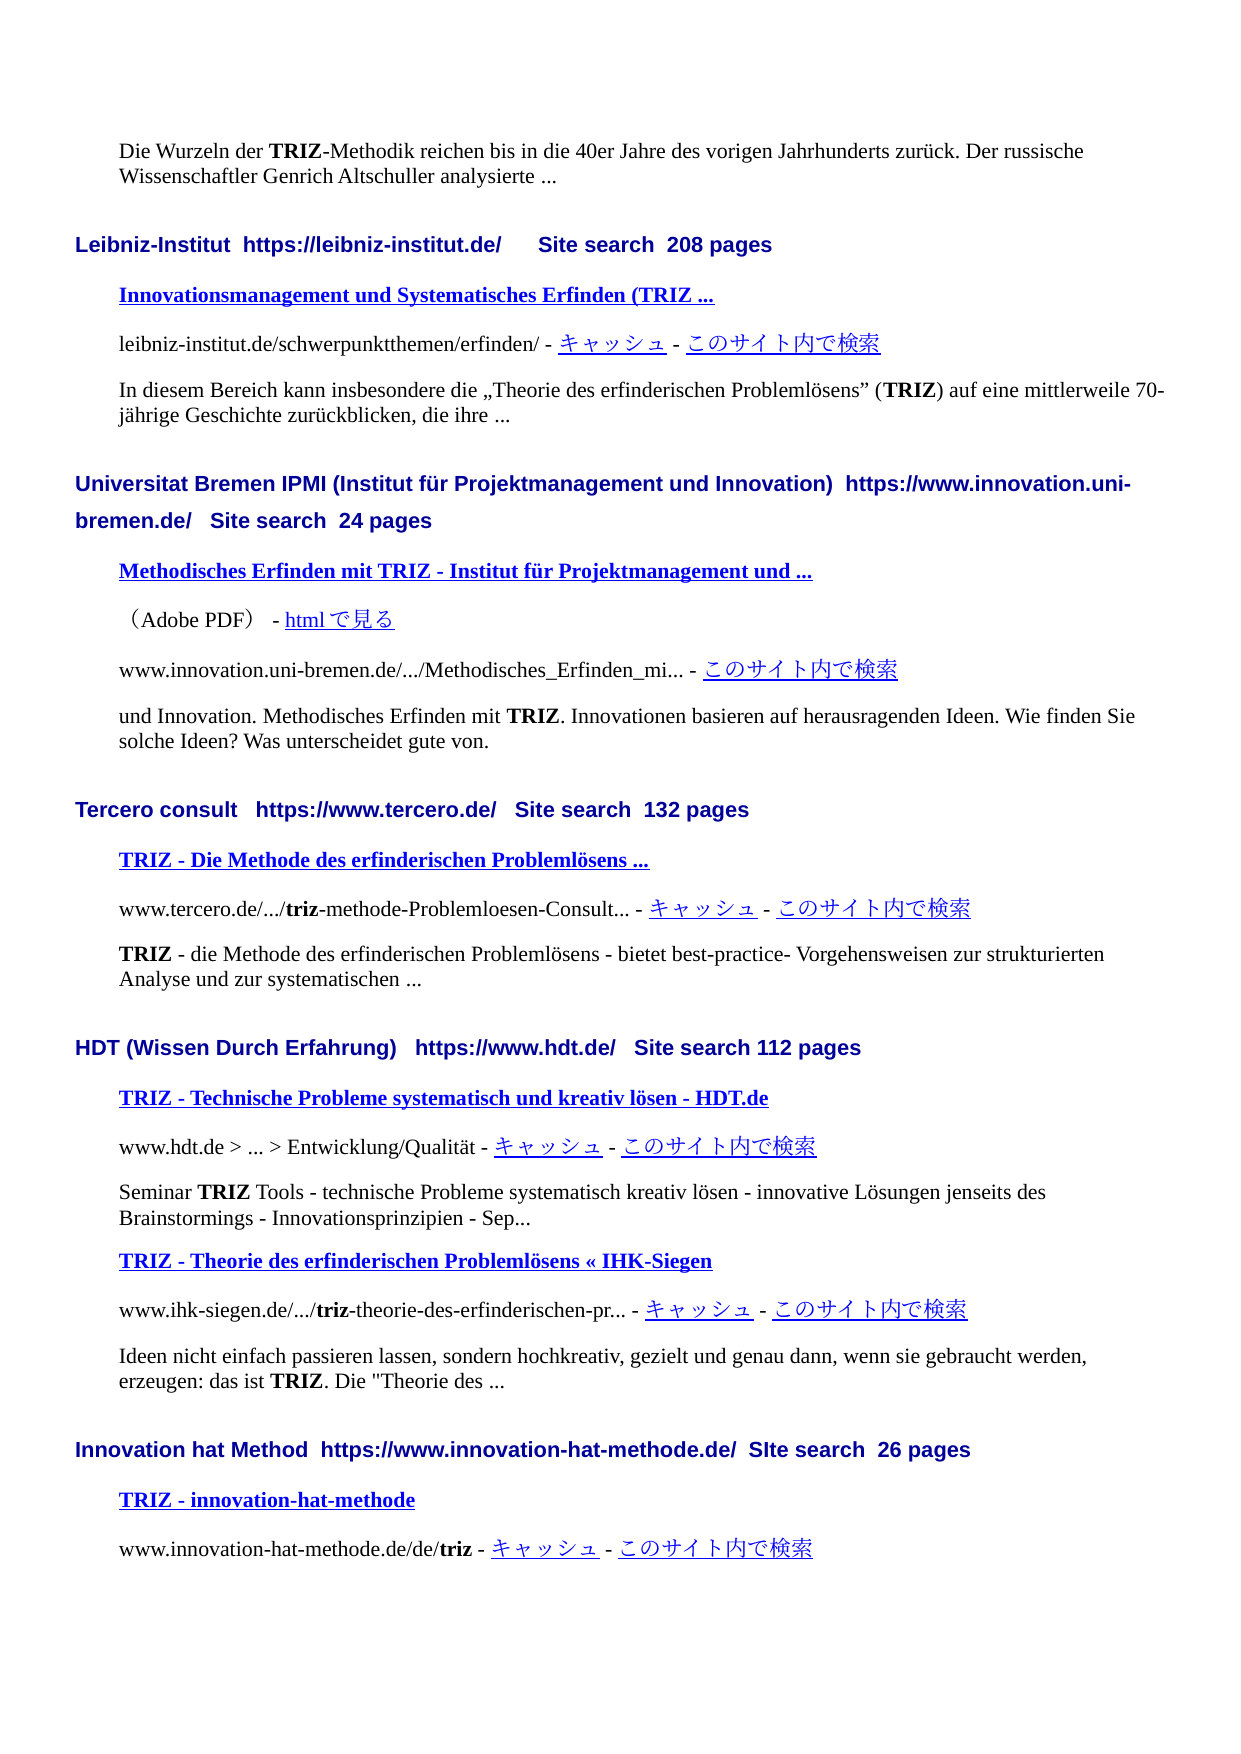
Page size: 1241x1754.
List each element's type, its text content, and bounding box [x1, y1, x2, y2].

text TRIZ - die Methode des erfinderischen Problemlösens - bietet best-practice- Vorgehensweisen zur strukturierten Analyse und zur systematischen ... [119, 941, 1165, 991]
text Seminar TRIZ Tools - technische Probleme systematisch kreativ lösen - innovative Lösungen jenseits des Brainstormings - Innovationsprinzipien - Sep... [119, 1179, 1165, 1230]
text Die Wurzeln der TRIZ-Methodik reichen bis in die 40er Jahre des vorigen Jahrhunderts zurück. Der russische Wissenschaftler Genrich Altschuller analysierte ... [119, 138, 1165, 189]
text www.hdt.de > ... > Entwicklung/Qualität - キャッシュ - このサイト内で検索 [119, 1129, 1165, 1161]
text www.innovation.uni-bremen.de/.../Methodisches_Erfinden_mi... - このサイト内で検索 [119, 652, 1165, 684]
text TRIZ - Die Methode des erfinderischen Problemlösens ... [119, 847, 1165, 872]
text Methodisches Erfinden mit TRIZ - Institut für Projektmanagement und ... [119, 558, 1165, 583]
text www.ihk-siegen.de/.../triz-theorie-des-erfinderischen-pr... - キャッシュ - このサイト内で検索 [119, 1292, 1165, 1324]
subtitle HDT (Wissen Durch Erfahrung) https://www.hdt.de/ Site search 112 pages [75, 1029, 1165, 1066]
text und Innovation. Methodisches Erfinden mit TRIZ. Innovationen basieren auf herausragenden Ideen. Wie finden Sie solche Ideen? Was unterscheidet gute von. [119, 703, 1165, 753]
text www.innovation-hat-methode.de/de/triz - キャッシュ - このサイト内で検索 [119, 1531, 1165, 1562]
text www.tercero.de/.../triz-methode-Problemloesen-Consult... - キャッシュ - このサイト内で検索 [119, 891, 1165, 922]
text Ideen nicht einfach passieren lassen, sondern hochkreativ, gezielt und genau dann, wenn sie gebraucht werden, erzeugen: das ist TRIZ. Die "Theorie des ... [119, 1343, 1165, 1393]
text TRIZ - Technische Probleme systematisch und kreativ lösen - HDT.de [119, 1085, 1165, 1110]
text In diesem Bereich kann insbesondere die „Theorie des erfinderischen Problemlösens” (TRIZ) auf eine mittlerweile 70-jährige Geschichte zurückblicken, die ihre ... [119, 377, 1165, 427]
text （Adobe PDF） - htmlで見る [119, 602, 1165, 634]
subtitle Universitat Bremen IPMI (Institut für Projektmanagement und Innovation) https://www.innovation.uni-bremen.de/ Site search 24 pages [75, 464, 1165, 539]
text leibniz-institut.de/schwerpunktthemen/erfinden/ - キャッシュ - このサイト内で検索 [119, 326, 1165, 358]
subtitle Tercero consult https://www.tercero.de/ Site search 132 pages [75, 791, 1165, 828]
subtitle Innovation hat Method https://www.innovation-hat-methode.de/ SIte search 26 pages [75, 1431, 1165, 1468]
text TRIZ - Theorie des erfinderischen Problemlösens « IHK-Siegen [119, 1248, 1165, 1274]
text TRIZ - innovation-hat-methode [119, 1487, 1165, 1512]
subtitle Leibniz-Institut https://leibniz-institut.de/ Site search 208 pages [75, 226, 1165, 264]
text Innovationsmanagement und Systematisches Erfinden (TRIZ ... [119, 282, 1165, 308]
